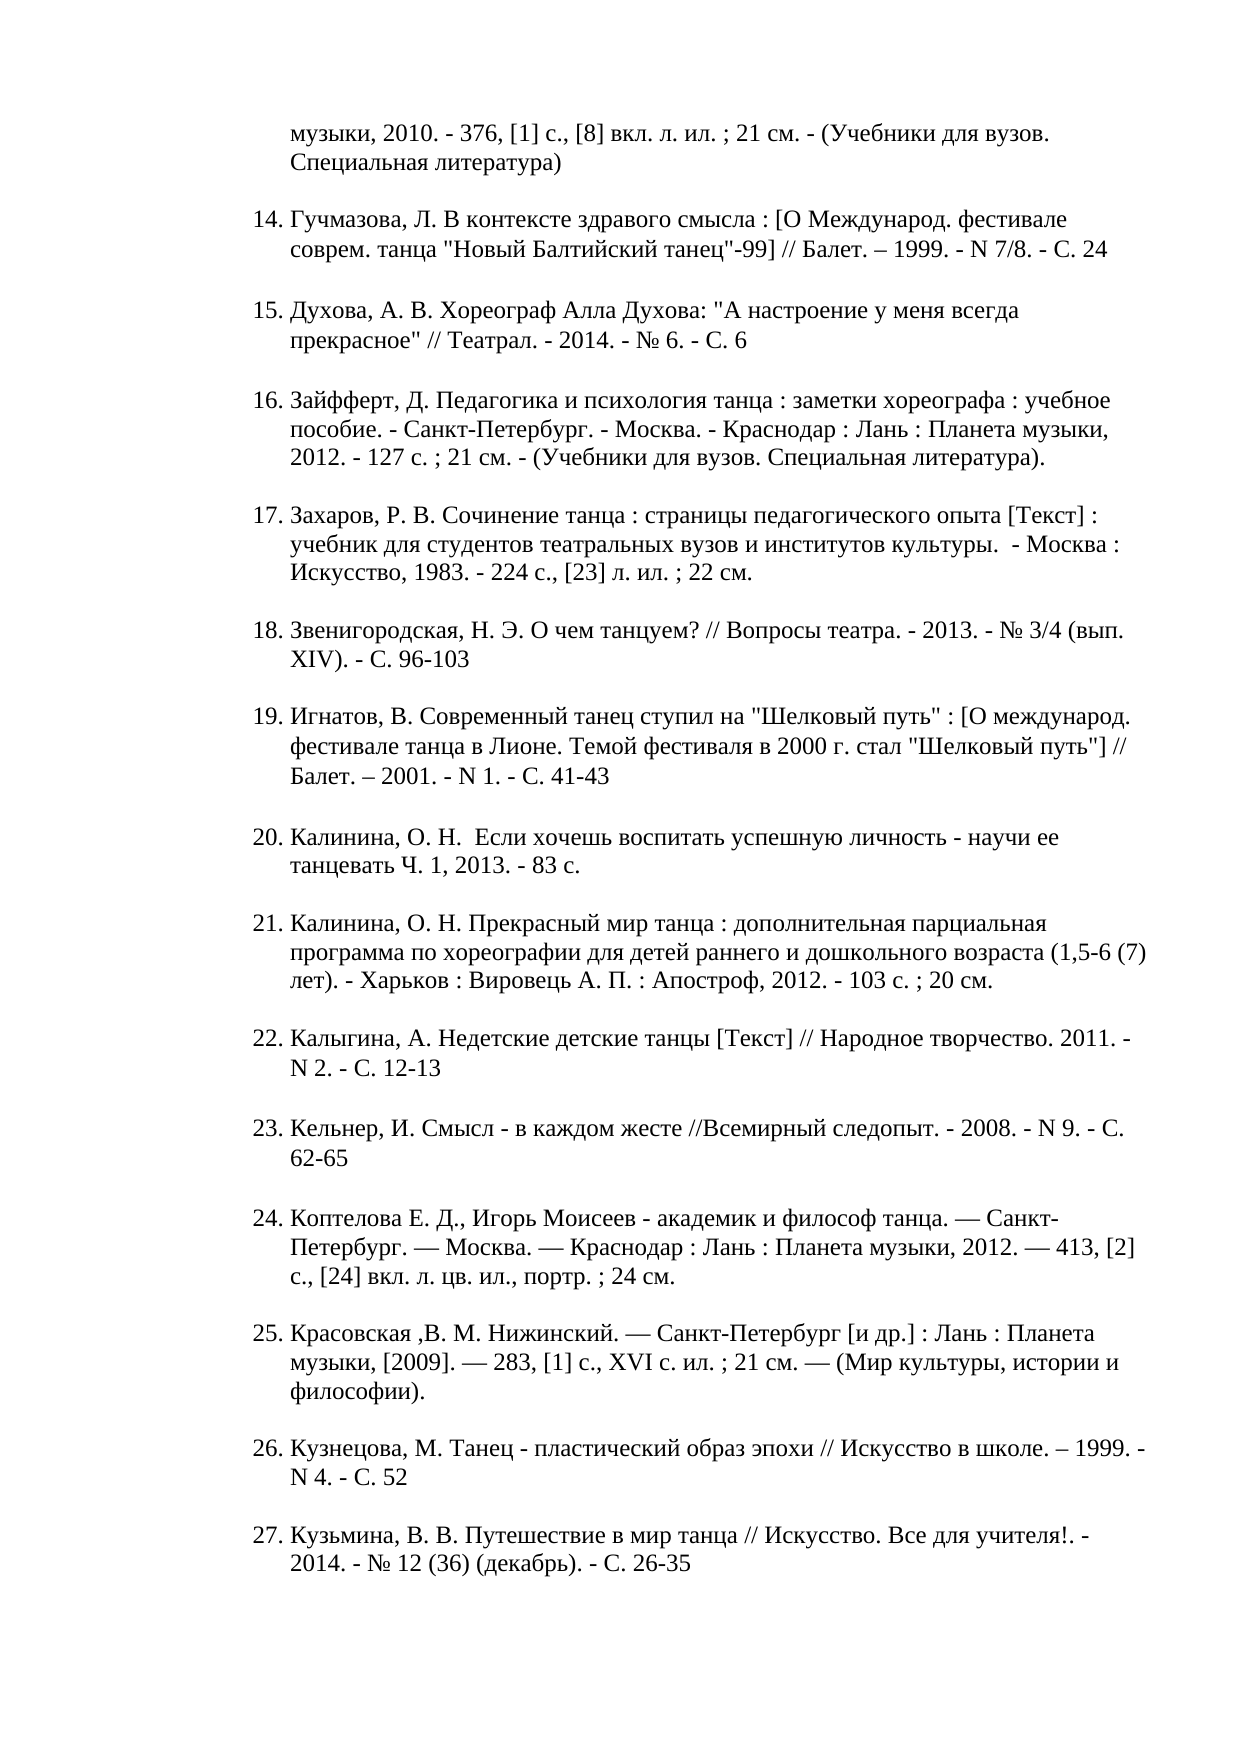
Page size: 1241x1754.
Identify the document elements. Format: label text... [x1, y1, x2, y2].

list Звенигородская, Н. Э. О чем танцуем? // Вопросы театра. - 2013. - № 3/4 (вып. XIV). - С. 96-103 [252, 615, 1152, 672]
list Калинина, О. Н. Прекрасный мир танца : дополнительная парциальная программа по хореографии для детей раннего и дошкольного возраста (1,5-6 (7) лет). - Харьков : Вировець А. П. : Апостроф, 2012. - 103 с. ; 20 см. [252, 908, 1152, 994]
list Коптелова Е. Д., Игорь Моисеев - академик и философ танца. — Санкт-Петербург. — Москва. — Краснодар : Лань : Планета музыки, 2012. — 413, [2] с., [24] вкл. л. цв. ил., портр. ; 24 см. [252, 1203, 1152, 1290]
list Игнатов, В. Современный танец ступил на "Шелковый путь" : [О международ. фестивале танца в Лионе. Темой фестиваля в 2000 г. стал "Шелковый путь"] // Балет. – 2001. - N 1. - С. 41-43 [252, 701, 1152, 790]
list Кельнер, И. Смысл - в каждом жесте //Всемирный следопыт. - 2008. - N 9. - С. 62-65 [252, 1113, 1152, 1172]
list Гучмазова, Л. В контексте здравого смысла : [О Международ. фестивале соврем. танца "Новый Балтийский танец"-99] // Балет. – 1999. - N 7/8. - С. 24 [252, 204, 1152, 263]
list Захаров, Р. В. Сочинение танца : страницы педагогического опыта [Текст] : учебник для студентов театральных вузов и институтов культуры. - Москва : Искусство, 1983. - 224 с., [23] л. ил. ; 22 см. [252, 500, 1152, 586]
list Калыгина, А. Недетские детские танцы [Текст] // Народное творчество. 2011. - N 2. - С. 12-13 [252, 1023, 1152, 1082]
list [252, 118, 1152, 176]
list Духова, А. В. Хореограф Алла Духова: "А настроение у меня всегда прекрасное" // Театрал. - 2014. - № 6. - С. 6 [252, 295, 1152, 353]
list Кузьмина, В. В. Путешествие в мир танца // Искусство. Все для учителя!. - 2014. - № 12 (36) (декабрь). - С. 26-35 [252, 1520, 1152, 1577]
list Зайфферт, Д. Педагогика и психология танца : заметки хореографа : учебное пособие. - Санкт-Петербург. - Москва. - Краснодар : Лань : Планета музыки, 2012. - 127 с. ; 21 см. - (Учебники для вузов. Специальная литература). [252, 385, 1152, 471]
list Калинина, О. Н. Если хочешь воспитать успешную личность - научи ее танцевать Ч. 1, 2013. - 83 с. [252, 822, 1152, 879]
list Красовская ,В. М. Нижинский. — Санкт-Петербург [и др.] : Лань : Планета музыки, [2009]. — 283, [1] с., XVI с. ил. ; 21 см. — (Мир культуры, истории и философии). [252, 1318, 1152, 1405]
list Кузнецова, М. Танец - пластический образ эпохи // Искусство в школе. – 1999. - N 4. - С. 52 [252, 1433, 1152, 1491]
